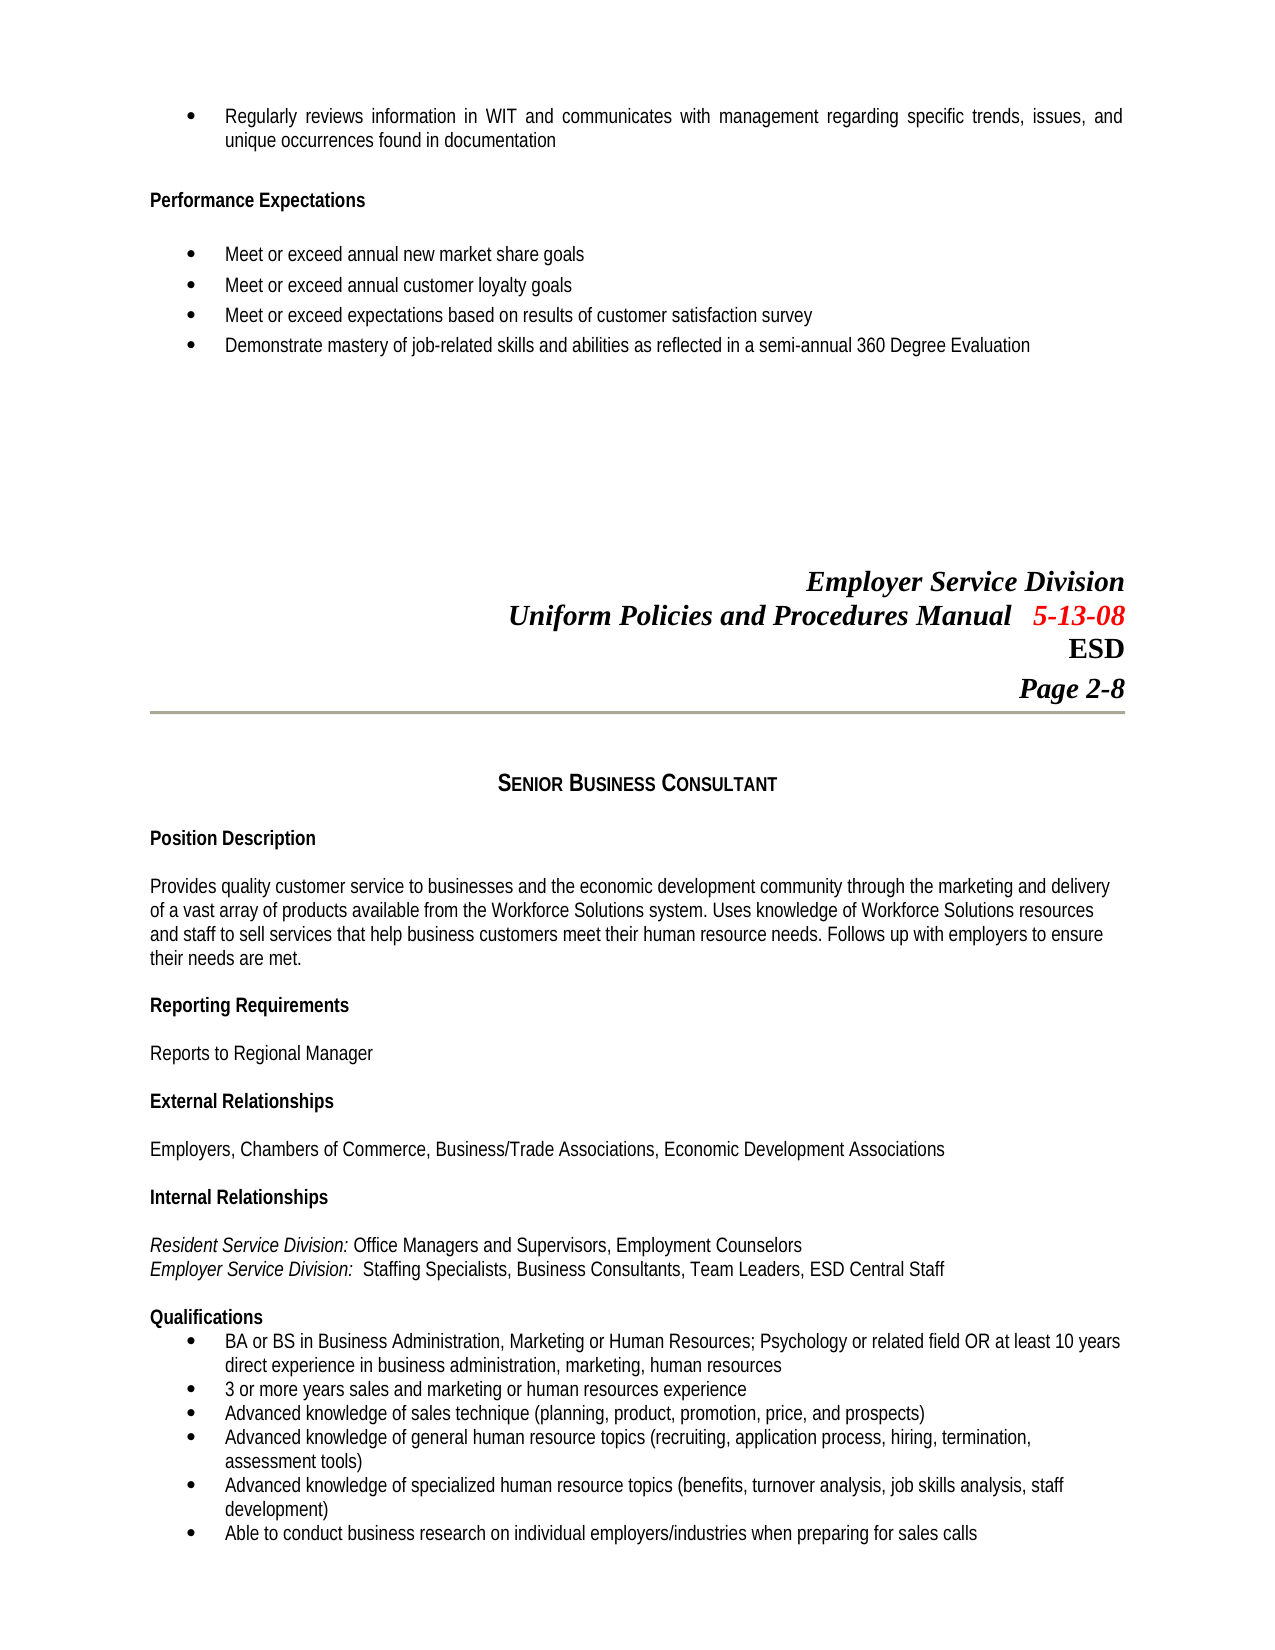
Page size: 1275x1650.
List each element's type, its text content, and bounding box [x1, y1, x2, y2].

text External Relationships [150, 1089, 1125, 1113]
text Senior Business Consultant [150, 768, 1125, 797]
list Advanced knowledge of specialized human resource topics (benefits, turnover analysis, job skills analysis, staff development) [187, 1473, 1125, 1521]
list Demonstrate mastery of job-related skills and abilities as reflected in a semi-annual 360 Degree Evaluation [187, 333, 1125, 357]
text Employer Service Division [150, 564, 1125, 598]
list Meet or exceed expectations based on results of customer satisfaction survey [187, 303, 1125, 327]
text ESD [150, 631, 1125, 665]
text Performance Expectations [150, 188, 1125, 212]
text Position Description [150, 826, 1125, 850]
text Resident Service Division: Office Managers and Supervisors, Employment Counselors [150, 1233, 1125, 1257]
list Regularly reviews information in WIT and communicates with management regarding specific trends, issues, and unique occurrences found in documentation [187, 104, 1125, 152]
list 3 or more years sales and marketing or human resources experience [187, 1377, 1125, 1401]
text Uniform Policies and Procedures Manual 5-13-08 [150, 598, 1125, 631]
text Reports to Regional Manager [150, 1041, 1125, 1065]
text Internal Relationships [150, 1185, 1125, 1209]
list Meet or exceed annual customer loyalty goals [187, 272, 1125, 296]
text Provides quality customer service to businesses and the economic development community through the marketing and delivery of a vast array of products available from the Workforce Solutions system. Uses knowledge of Workforce Solutions resources and staff to sell services that help business customers meet their human resource needs. Follows up with employers to ensure their needs are met. [150, 874, 1125, 969]
text Employer Service Division: Staffing Specialists, Business Consultants, Team Leaders, ESD Central Staff [150, 1257, 1125, 1281]
text Page 2-8 [262, 671, 1125, 705]
text Reporting Requirements [150, 993, 1125, 1017]
list Able to conduct business research on individual employers/industries when preparing for sales calls [187, 1521, 1125, 1544]
list Advanced knowledge of general human resource topics (recruiting, application process, hiring, termination, assessment tools) [187, 1425, 1125, 1473]
list Advanced knowledge of sales technique (planning, product, promotion, price, and prospects) [187, 1401, 1125, 1425]
list Meet or exceed annual new market share goals [187, 242, 1125, 266]
text Qualifications [150, 1305, 1125, 1329]
list BA or BS in Business Administration, Marketing or Human Resources; Psychology or related field OR at least 10 years direct experience in business administration, marketing, human resources [187, 1329, 1125, 1377]
text Employers, Chambers of Commerce, Business/Trade Associations, Economic Development Associations [150, 1137, 1125, 1161]
